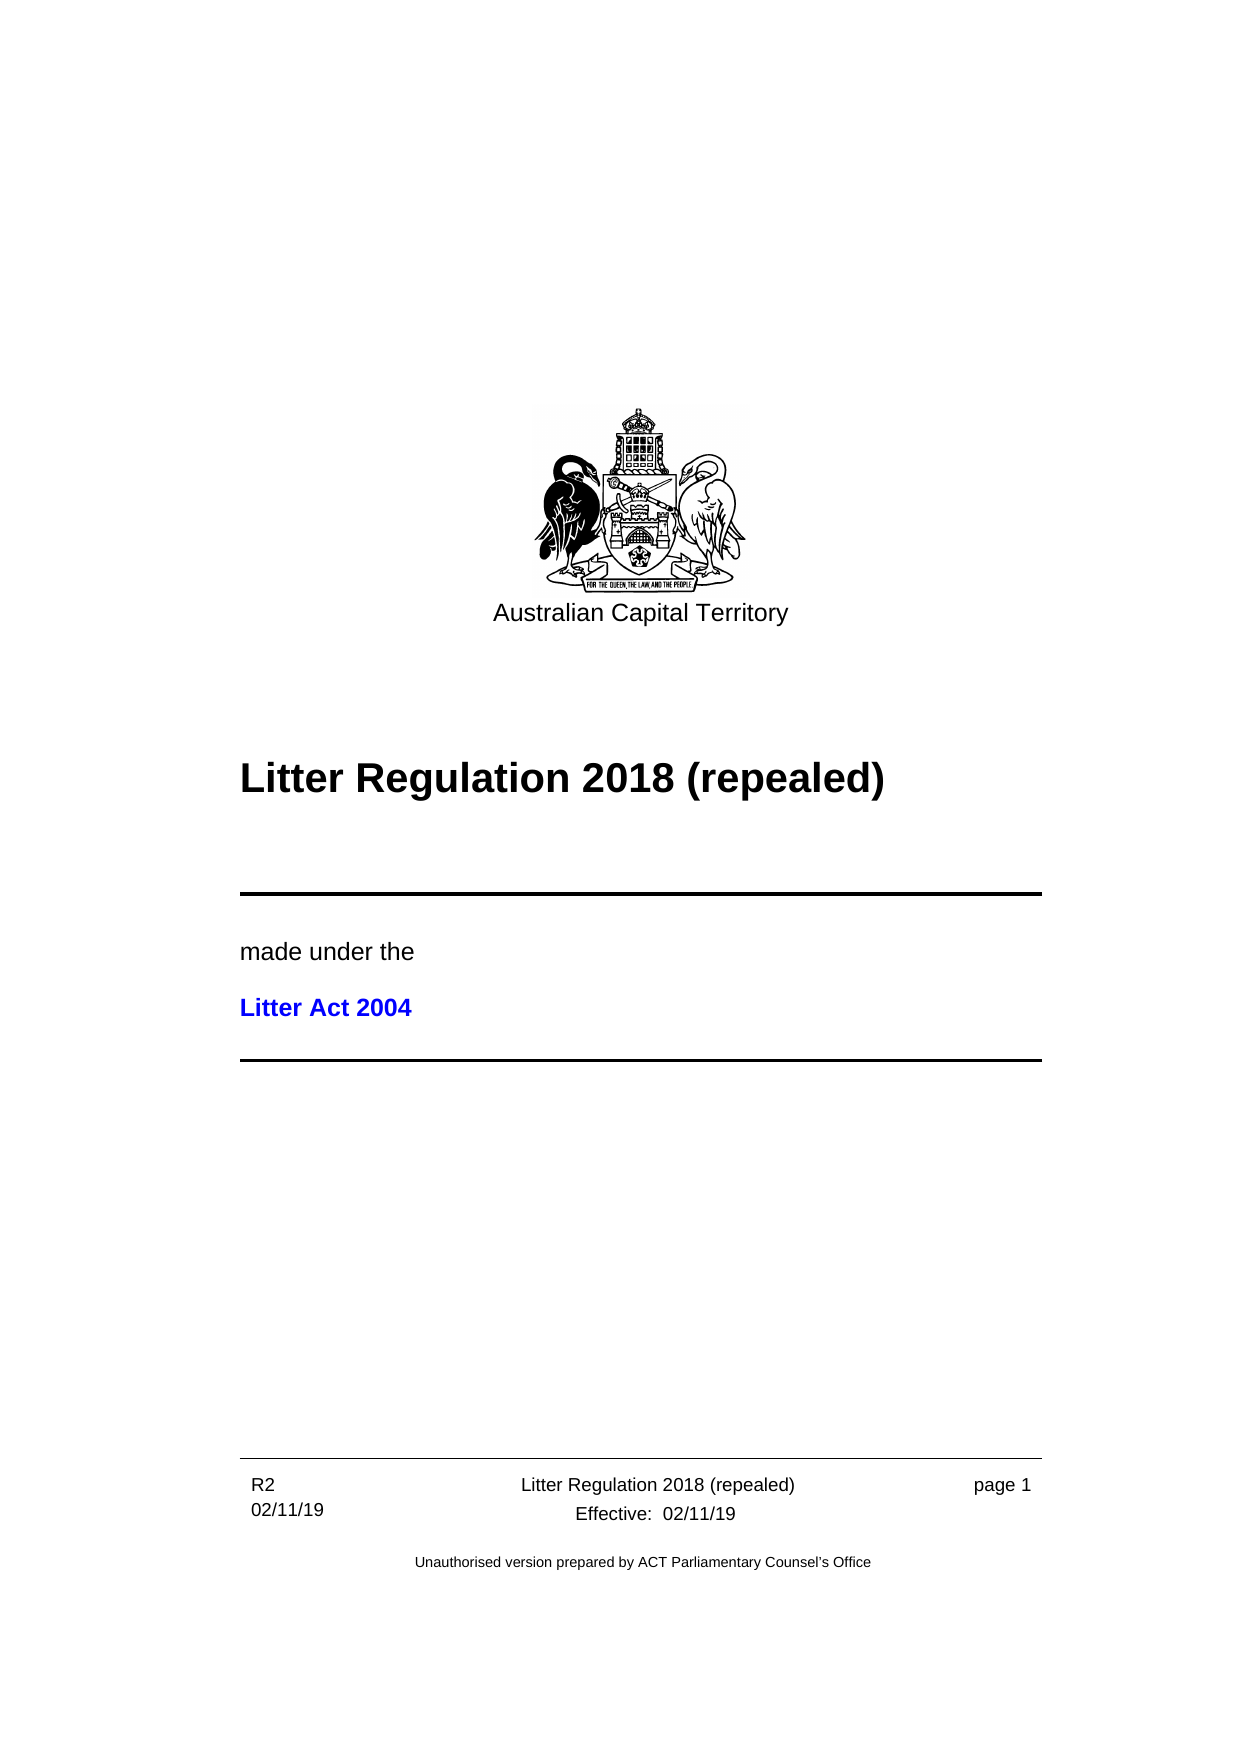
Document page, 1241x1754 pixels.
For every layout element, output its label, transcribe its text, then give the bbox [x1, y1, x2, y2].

text Australian Capital Territory [239, 598, 1042, 627]
text Litter Regulation 2018 (repealed) [239, 754, 1042, 802]
picture [531, 404, 751, 598]
text made under the [239, 937, 1042, 966]
text Litter Act 2004 [239, 993, 1042, 1022]
